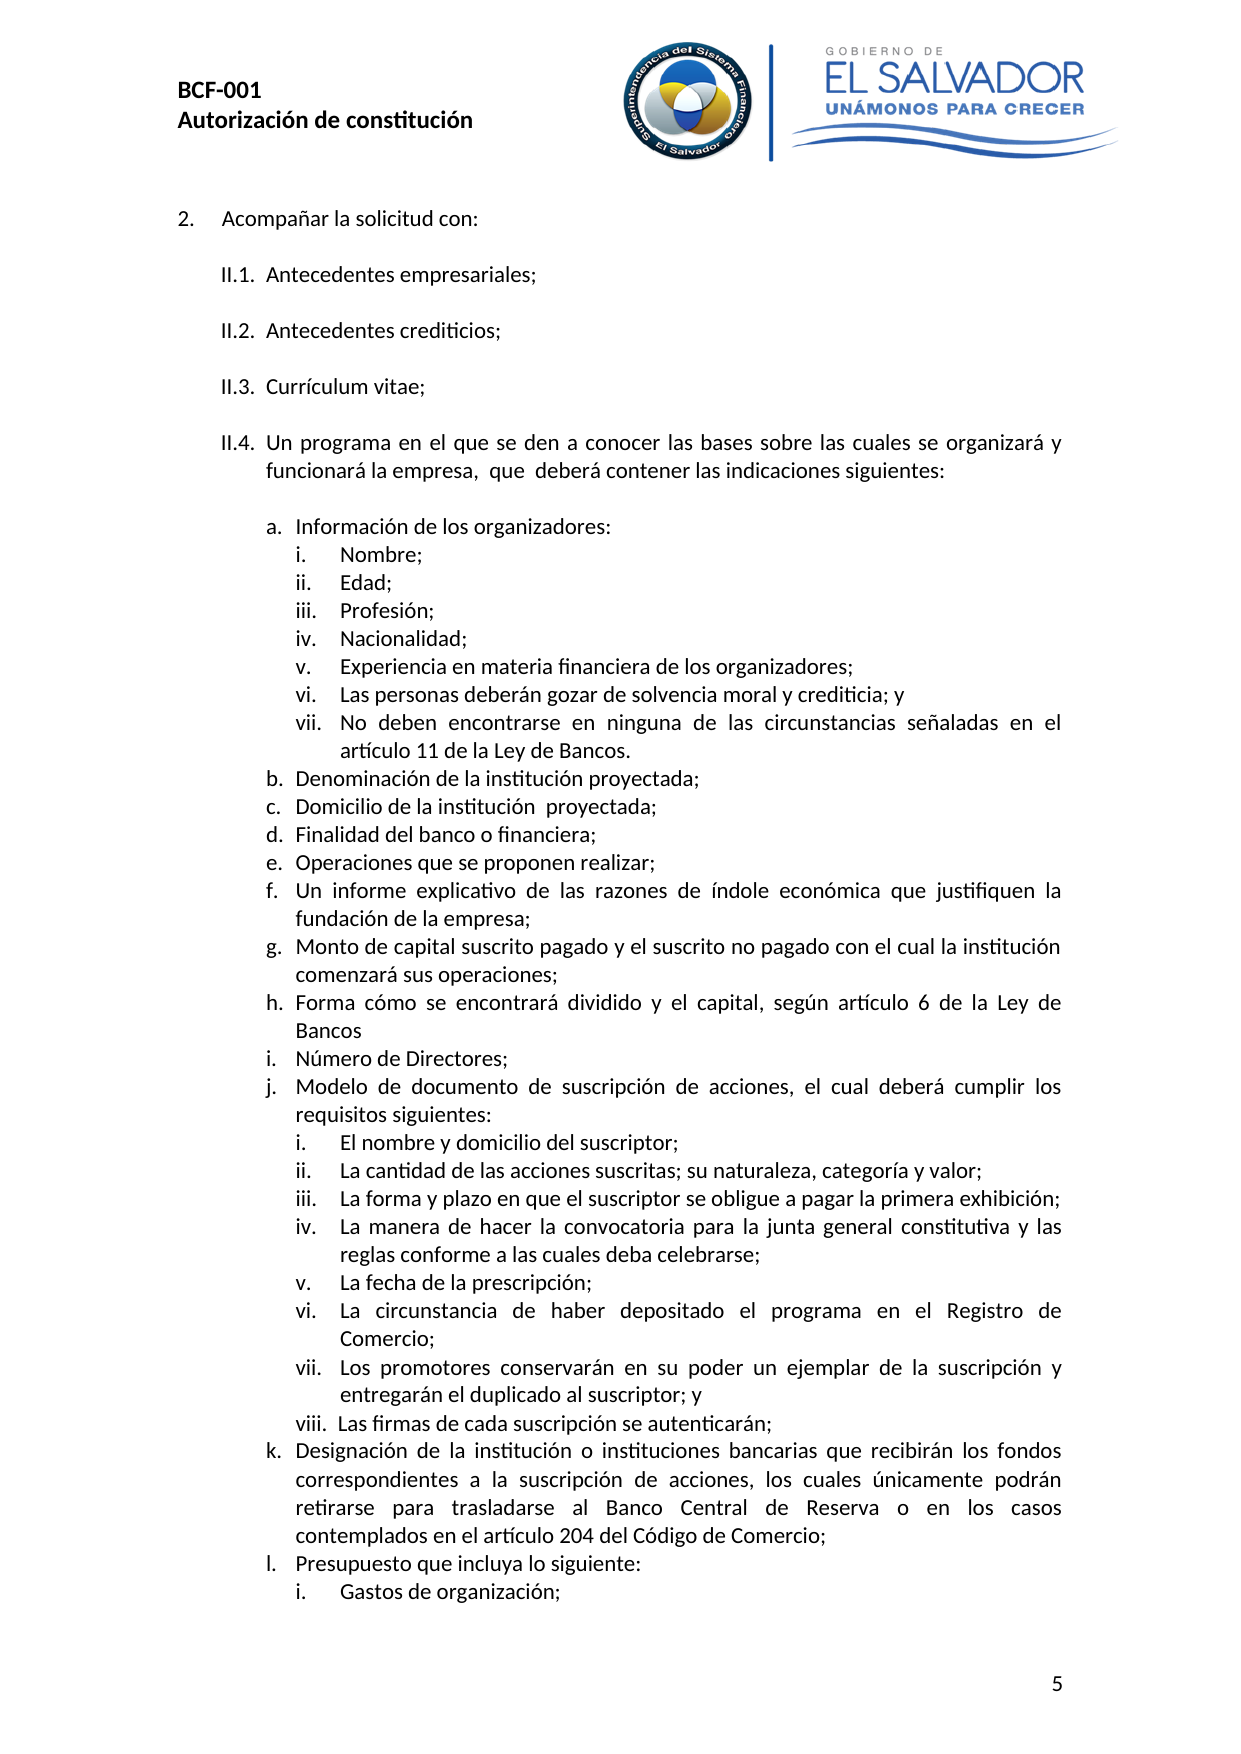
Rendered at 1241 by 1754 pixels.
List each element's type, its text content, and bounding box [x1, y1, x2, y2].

list vi. La circunstancia de haber depositado el programa en el Registro de Comercio; [295, 1297, 1063, 1353]
list Currículum vitae; [221, 372, 1063, 400]
list Profesión; [295, 596, 1063, 624]
list Antecedentes empresariales; [221, 260, 1063, 288]
picture [618, 41, 1127, 162]
list Experiencia en materia financiera de los organizadores; [295, 652, 1063, 680]
list viii. Las firmas de cada suscripción se autenticarán; [295, 1409, 1063, 1437]
list Operaciones que se proponen realizar; [266, 848, 1063, 876]
list Presupuesto que incluya lo siguiente: [266, 1549, 1063, 1577]
list Las personas deberán gozar de solvencia moral y crediticia; y [295, 680, 1063, 708]
list Antecedentes crediticios; [221, 316, 1063, 344]
text 2. Acompañar la solicitud con: [177, 204, 1063, 232]
list Finalidad del banco o financiera; [266, 820, 1063, 848]
list Forma cómo se encontrará dividido y el capital, según artículo 6 de la Ley de Bancos [266, 988, 1063, 1044]
list vii. Los promotores conservarán en su poder un ejemplar de la suscripción y entregarán el duplicado al suscriptor; y [295, 1353, 1063, 1409]
list Nacionalidad; [295, 624, 1063, 652]
list No deben encontrarse en ninguna de las circunstancias señaladas en el artículo 11 de la Ley de Bancos. [295, 708, 1063, 764]
list Domicilio de la institución proyectada; [266, 792, 1063, 820]
list Un informe explicativo de las razones de índole económica que justifiquen la fundación de la empresa; [266, 876, 1063, 932]
list v. La fecha de la prescripción; [295, 1268, 1063, 1297]
list Gastos de organización; [295, 1577, 1063, 1605]
list i. El nombre y domicilio del suscriptor; [295, 1128, 1063, 1156]
list Designación de la institución o instituciones bancarias que recibirán los fondos correspondientes a la suscripción de acciones, los cuales únicamente podrán retirarse para trasladarse al Banco Central de Reserva o en los casos contemplados en el artículo 204 del Código de Comercio; [266, 1437, 1063, 1549]
list Edad; [295, 568, 1063, 596]
list Denominación de la institución proyectada; [266, 764, 1063, 792]
list Número de Directores; [266, 1044, 1063, 1072]
list Modelo de documento de suscripción de acciones, el cual deberá cumplir los requisitos siguientes: [266, 1072, 1063, 1128]
list ii. La cantidad de las acciones suscritas; su naturaleza, categoría y valor; [295, 1156, 1063, 1184]
list Información de los organizadores: [266, 512, 1063, 540]
list Un programa en el que se den a conocer las bases sobre las cuales se organizará y funcionará la empresa, que deberá contener las indicaciones siguientes: [221, 428, 1063, 484]
list Nombre; [295, 540, 1063, 568]
list iii. La forma y plazo en que el suscriptor se obligue a pagar la primera exhibición; [295, 1184, 1063, 1212]
list iv. La manera de hacer la convocatoria para la junta general constitutiva y las reglas conforme a las cuales deba celebrarse; [295, 1212, 1063, 1268]
list Monto de capital suscrito pagado y el suscrito no pagado con el cual la institución comenzará sus operaciones; [266, 932, 1063, 988]
